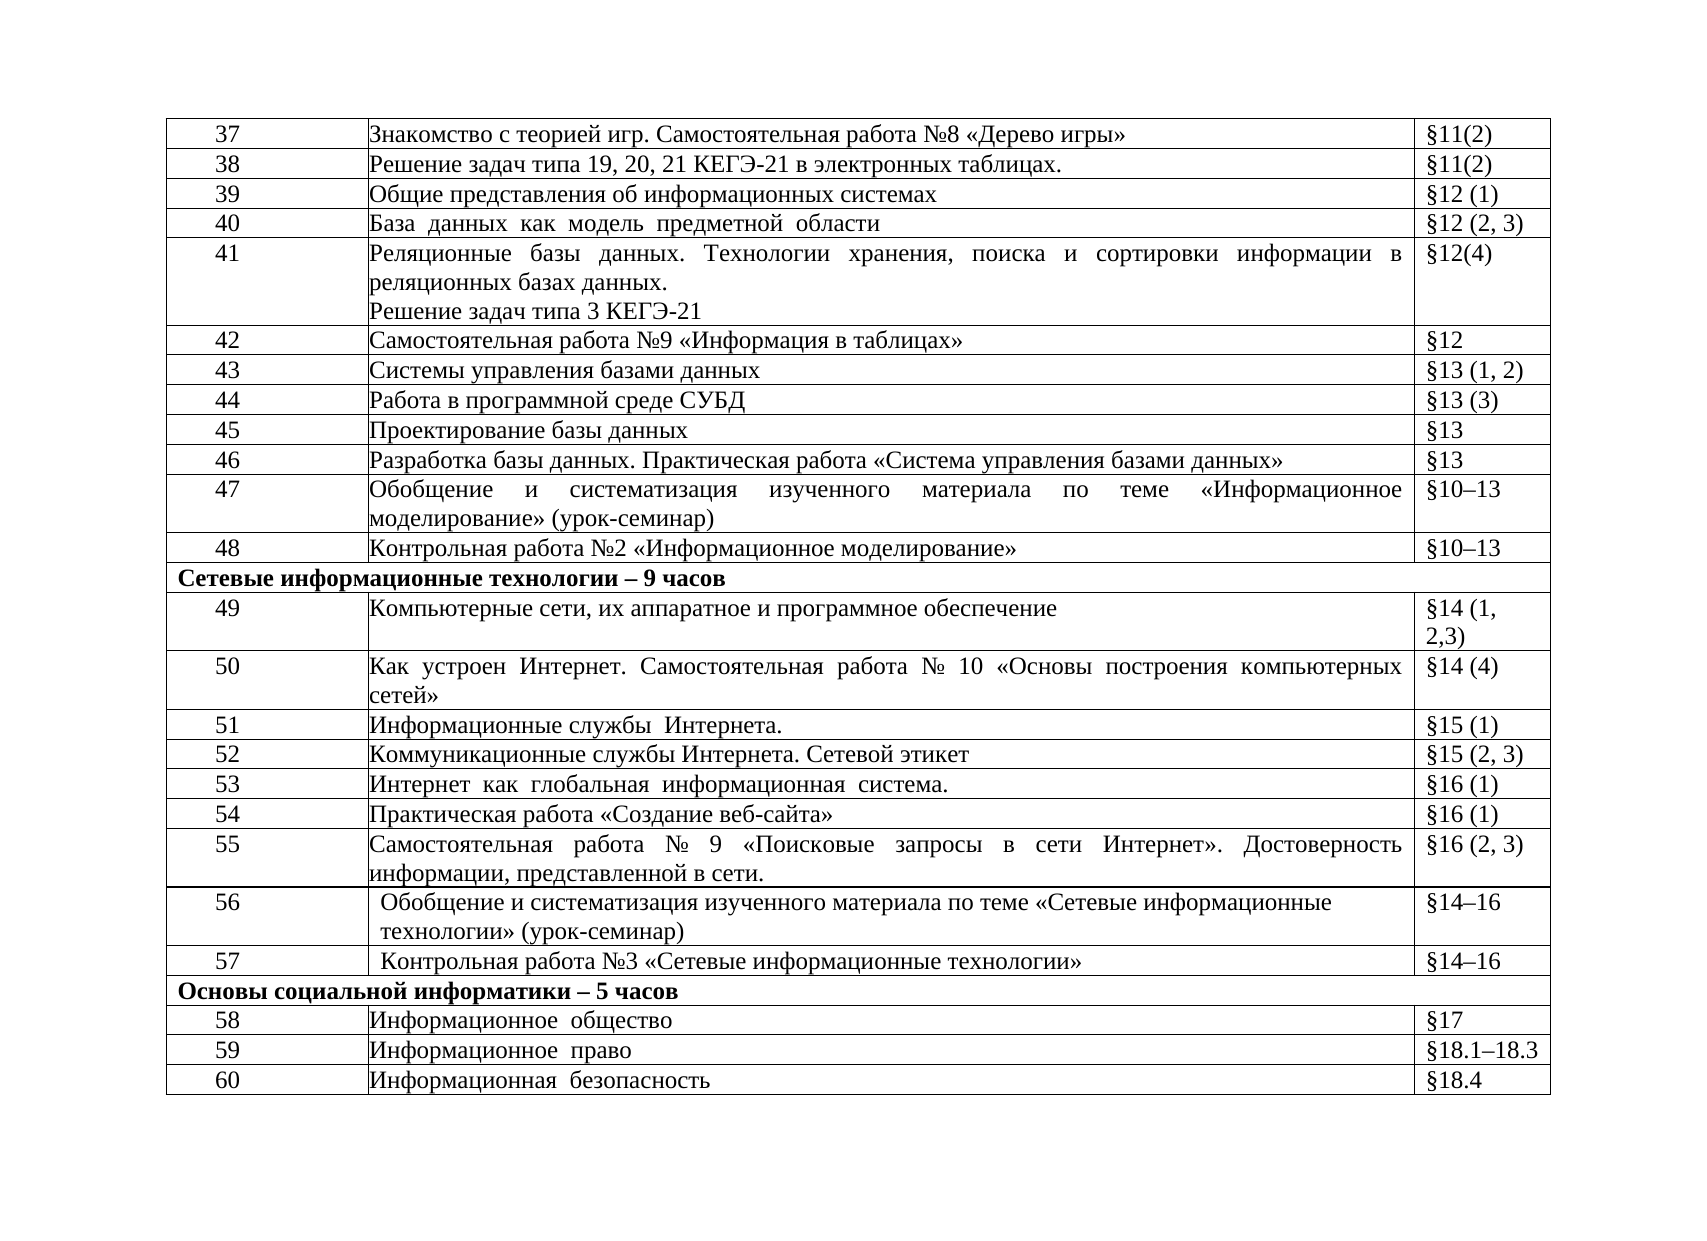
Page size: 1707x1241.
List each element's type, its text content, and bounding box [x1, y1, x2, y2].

table_cell 50 [167, 651, 368, 709]
table_cell 60 [167, 1065, 368, 1094]
table_cell Компьютерные сети, их аппаратное и программное обеспечение [369, 593, 1414, 650]
table_cell 37 [167, 119, 368, 148]
table_cell Сетевые информационные технологии – 9 часов [167, 563, 1550, 592]
table_cell §12(4) [1415, 238, 1550, 324]
table_cell 58 [167, 1006, 368, 1034]
table_cell Информационное право [369, 1035, 1414, 1064]
table_cell Информационные службы Интернета. [369, 710, 1414, 738]
table_cell 57 [167, 946, 368, 975]
table_cell 46 [167, 445, 368, 473]
table_cell 47 [167, 475, 368, 532]
table_cell Решение задач типа 19, 20, 21 КЕГЭ-21 в электронных таблицах. [369, 149, 1414, 178]
table_cell Знакомство с теорией игр. Самостоятельная работа №8 «Дерево игры» [369, 119, 1414, 148]
table_cell §16 (1) [1415, 769, 1550, 798]
table_cell 44 [167, 385, 368, 414]
table_cell Реляционные базы данных. Технологии хранения, поиска и сортировки информации в реляционных базах данных. Решение задач типа 3 КЕГЭ-21 [369, 238, 1414, 324]
table_cell Системы управления базами данных [369, 355, 1414, 384]
table_cell Контрольная работа №2 «Информационное моделирование» [369, 533, 1414, 562]
table_cell 39 [167, 179, 368, 207]
table_cell §16 (2, 3) [1415, 829, 1550, 886]
table_cell §13 [1415, 445, 1550, 473]
table_cell §15 (1) [1415, 710, 1550, 738]
table_cell 40 [167, 209, 368, 237]
table_cell База данных как модель предметной области [369, 209, 1414, 237]
table_cell Самостоятельная работа № 9 «Поисковые запросы в сети Интернет». Достоверность информации, представленной в сети. [369, 829, 1414, 886]
table_cell §12 (1) [1415, 179, 1550, 207]
table_cell §12 (2, 3) [1415, 209, 1550, 237]
table_cell 49 [167, 593, 368, 650]
table_cell Информационное общество [369, 1006, 1414, 1034]
table_cell §15 (2, 3) [1415, 740, 1550, 768]
table_cell Обобщение и систематизация изученного материала по теме «Сетевые информационные технологии» (урок-семинар) [369, 888, 1414, 945]
table_cell §16 (1) [1415, 799, 1550, 828]
table_cell 54 [167, 799, 368, 828]
table_cell 55 [167, 829, 368, 886]
table_cell 48 [167, 533, 368, 562]
table_cell §13 (3) [1415, 385, 1550, 414]
table_cell 52 [167, 740, 368, 768]
table_cell §11(2) [1415, 119, 1550, 148]
table_cell §17 [1415, 1006, 1550, 1034]
table_cell 43 [167, 355, 368, 384]
table_cell Контрольная работа №3 «Сетевые информационные технологии» [369, 946, 1414, 975]
table_cell 56 [167, 888, 368, 945]
table_cell Информационная безопасность [369, 1065, 1414, 1094]
table_cell §11(2) [1415, 149, 1550, 178]
table_cell §13 [1415, 415, 1550, 444]
table_cell Интернет как глобальная информационная система. [369, 769, 1414, 798]
table_cell §10–13 [1415, 533, 1550, 562]
table_cell 59 [167, 1035, 368, 1064]
table_cell Как устроен Интернет. Самостоятельная работа № 10 «Основы построения компьютерных сетей» [369, 651, 1414, 709]
table_cell Обобщение и систематизация изученного материала по теме «Информационное моделирование» (урок-семинар) [369, 475, 1414, 532]
table_cell Проектирование базы данных [369, 415, 1414, 444]
table_cell §18.1–18.3 [1415, 1035, 1550, 1064]
table_cell §14 (1, 2,3) [1415, 593, 1550, 650]
table_cell Самостоятельная работа №9 «Информация в таблицах» [369, 326, 1414, 354]
table_cell 42 [167, 326, 368, 354]
table_cell §12 [1415, 326, 1550, 354]
table_cell §13 (1, 2) [1415, 355, 1550, 384]
table_cell 51 [167, 710, 368, 738]
table_cell Основы социальной информатики – 5 часов [167, 976, 1550, 1004]
table_cell Разработка базы данных. Практическая работа «Система управления базами данных» [369, 445, 1414, 473]
table_cell §10–13 [1415, 475, 1550, 532]
table_cell Практическая работа «Создание веб-сайта» [369, 799, 1414, 828]
table_cell §14–16 [1415, 888, 1550, 945]
table_cell 38 [167, 149, 368, 178]
table_cell Работа в программной среде СУБД [369, 385, 1414, 414]
table_cell Коммуникационные службы Интернета. Сетевой этикет [369, 740, 1414, 768]
table_cell Общие представления об информационных системах [369, 179, 1414, 207]
table_cell 53 [167, 769, 368, 798]
table_cell §14 (4) [1415, 651, 1550, 709]
table_cell 41 [167, 238, 368, 324]
table_cell §14–16 [1415, 946, 1550, 975]
table_cell 45 [167, 415, 368, 444]
table_cell §18.4 [1415, 1065, 1550, 1094]
